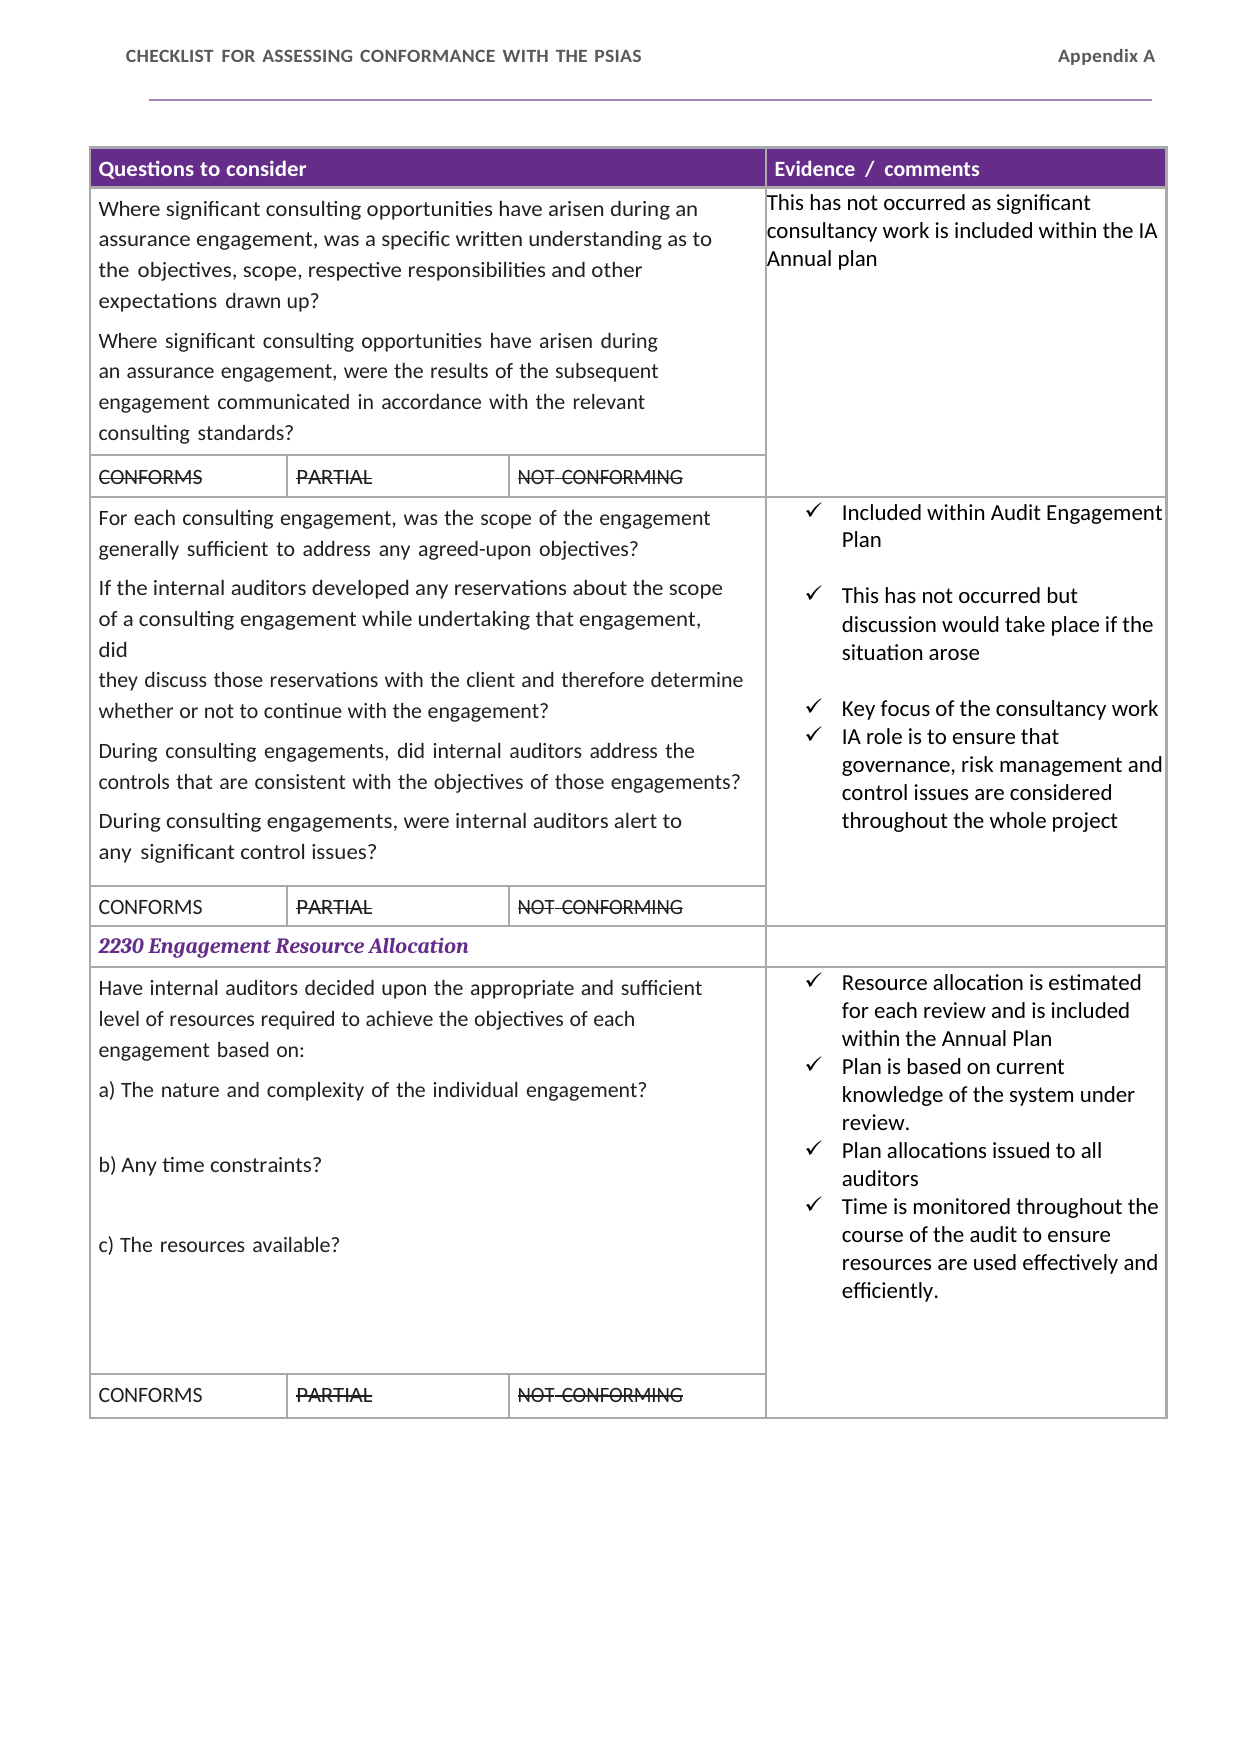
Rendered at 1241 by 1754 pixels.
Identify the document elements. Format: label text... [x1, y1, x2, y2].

table_cell Have internal auditors decided upon the appropriate and sufficient level of resources required to achieve the objectives of each engagement based on: The nature and complexity of the individual engagement? Any time constraints? The resources available? [91, 968, 765, 1372]
table_cell CONFORMS [91, 456, 286, 496]
table_cell [767, 927, 1165, 966]
table_cell Included within Audit Engagement Plan This has not occurred but discussion would take place if the situation arose Key focus of the consultancy work IA role is to ensure that governance, risk management and control issues are considered throughout the whole project [767, 498, 1165, 924]
table_header Evidence / comments [767, 149, 1165, 186]
table_cell PARTIAL [288, 456, 508, 496]
table_cell PARTIAL [288, 887, 508, 924]
table_header Questions to consider [91, 149, 765, 186]
table_cell NOT CONFORMING [510, 1375, 765, 1417]
table_cell Resource allocation is estimated for each review and is included within the Annual Plan Plan is based on current knowledge of the system under review. Plan allocations issued to all auditors Time is monitored throughout the course of the audit to ensure resources are used effectively and efficiently. [767, 968, 1165, 1417]
table_cell PARTIAL [288, 1375, 508, 1417]
table_cell For each consulting engagement, was the scope of the engagement generally sufficient to address any agreed-upon objectives? If the internal auditors developed any reservations about the scope of a consulting engagement while undertaking that engagement, did they discuss those reservations with the client and therefore determine whether or not to continue with the engagement? During consulting engagements, did internal auditors address the controls that are consistent with the objectives of those engagements? During consulting engagements, were internal auditors alert to any significant control issues? [91, 498, 765, 885]
table_cell This has not occurred as significant consultancy work is included within the IA Annual plan [767, 189, 1165, 496]
table_cell NOT CONFORMING [510, 456, 765, 496]
table_cell CONFORMS [91, 887, 286, 924]
table_cell 2230 Engagement Resource Allocation [91, 927, 765, 966]
table_cell Where significant consulting opportunities have arisen during an assurance engagement, was a specific written understanding as to the objectives, scope, respective responsibilities and other expectations drawn up? Where significant consulting opportunities have arisen during an assurance engagement, were the results of the subsequent engagement communicated in accordance with the relevant consulting standards? [91, 189, 765, 454]
table_cell CONFORMS [91, 1375, 286, 1417]
table_cell NOT CONFORMING [510, 887, 765, 924]
